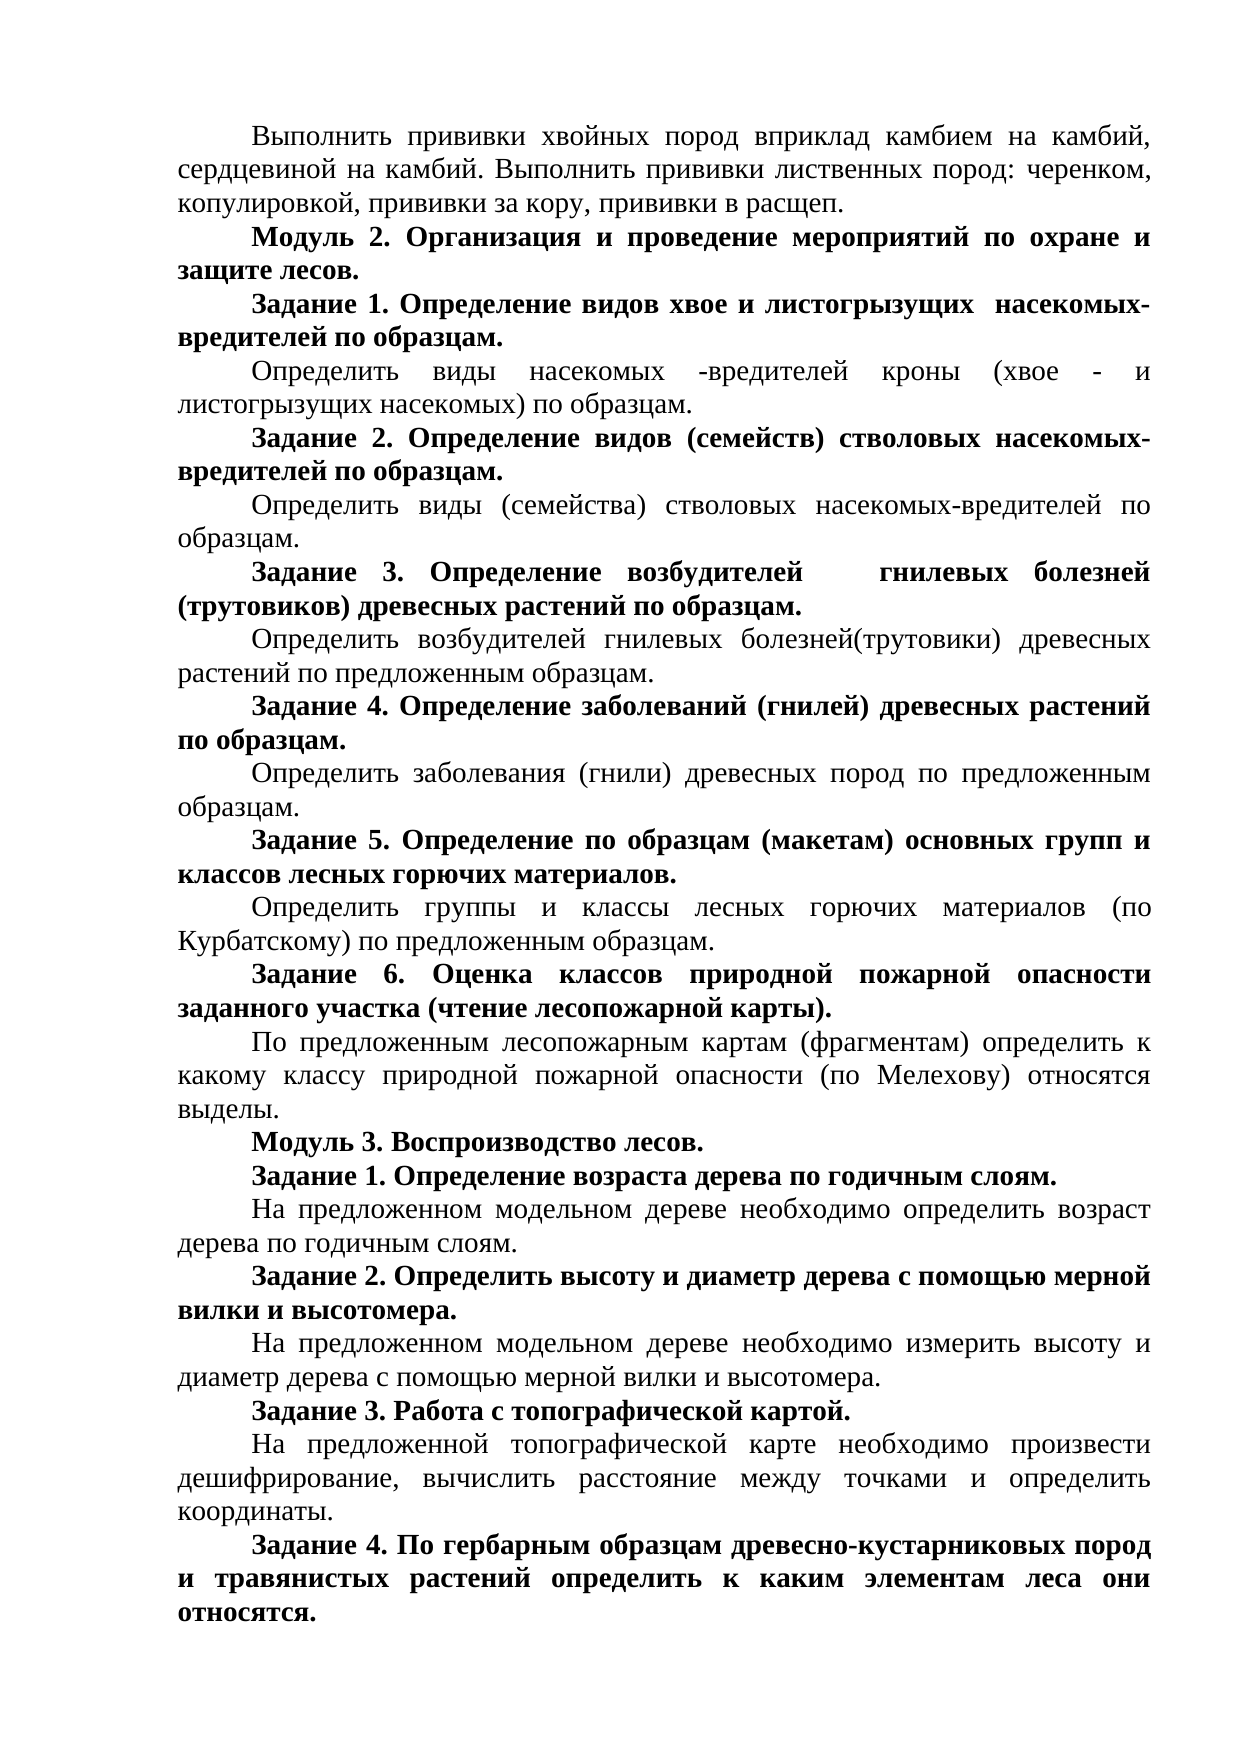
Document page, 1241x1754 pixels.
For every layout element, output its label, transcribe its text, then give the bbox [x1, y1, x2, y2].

text На предложенном модельном дереве необходимо измерить высоту и диаметр дерева с помощью мерной вилки и высотомера. [177, 1326, 1152, 1393]
text На предложенном модельном дереве необходимо определить возраст дерева по годичным слоям. [177, 1191, 1152, 1258]
text Модуль 2. Организация и проведение мероприятий по охране и защите лесов. [177, 219, 1152, 286]
text Задание 4. По гербарным образцам древесно-кустарниковых пород и травянистых растений определить к каким элементам леса они относятся. [177, 1527, 1152, 1627]
text На предложенной топографической карте необходимо произвести дешифрирование, вычислить расстояние между точками и определить координаты. [177, 1426, 1152, 1527]
text Задание 2. Определение видов (семейств) стволовых насекомых- вредителей по образцам. [177, 420, 1152, 487]
text Модуль 3. Воспроизводство лесов. [177, 1124, 1152, 1158]
text Задание 1. Определение возраста дерева по годичным слоям. [177, 1158, 1152, 1191]
text Определить виды (семейства) стволовых насекомых-вредителей по образцам. [177, 487, 1152, 554]
text Выполнить прививки хвойных пород вприклад камбием на камбий, сердцевиной на камбий. Выполнить прививки лиственных пород: черенком, копулировкой, прививки за кору, прививки в расщеп. [177, 118, 1152, 219]
text Определить группы и классы лесных горючих материалов (по Курбатскому) по предложенным образцам. [177, 889, 1152, 957]
text Задание 3. Работа с топографической картой. [177, 1393, 1152, 1426]
text Задание 6. Оценка классов природной пожарной опасности заданного участка (чтение лесопожарной карты). [177, 957, 1152, 1024]
text Задание 4. Определение заболеваний (гнилей) древесных растений по образцам. [177, 688, 1152, 755]
text Задание 3. Определение возбудителей гнилевых болезней (трутовиков) древесных растений по образцам. [177, 554, 1152, 621]
text Задание 1. Определение видов хвое и листогрызущих насекомых-вредителей по образцам. [177, 286, 1152, 353]
text Определить заболевания (гнили) древесных пород по предложенным образцам. [177, 755, 1152, 822]
text Задание 5. Определение по образцам (макетам) основных групп и классов лесных горючих материалов. [177, 822, 1152, 889]
text Задание 2. Определить высоту и диаметр дерева с помощью мерной вилки и высотомера. [177, 1258, 1152, 1326]
text Определить виды насекомых -вредителей кроны (хвое - и листогрызущих насекомых) по образцам. [177, 353, 1152, 420]
text Определить возбудителей гнилевых болезней(трутовики) древесных растений по предложенным образцам. [177, 621, 1152, 688]
text По предложенным лесопожарным картам (фрагментам) определить к какому классу природной пожарной опасности (по Мелехову) относятся выделы. [177, 1024, 1152, 1124]
